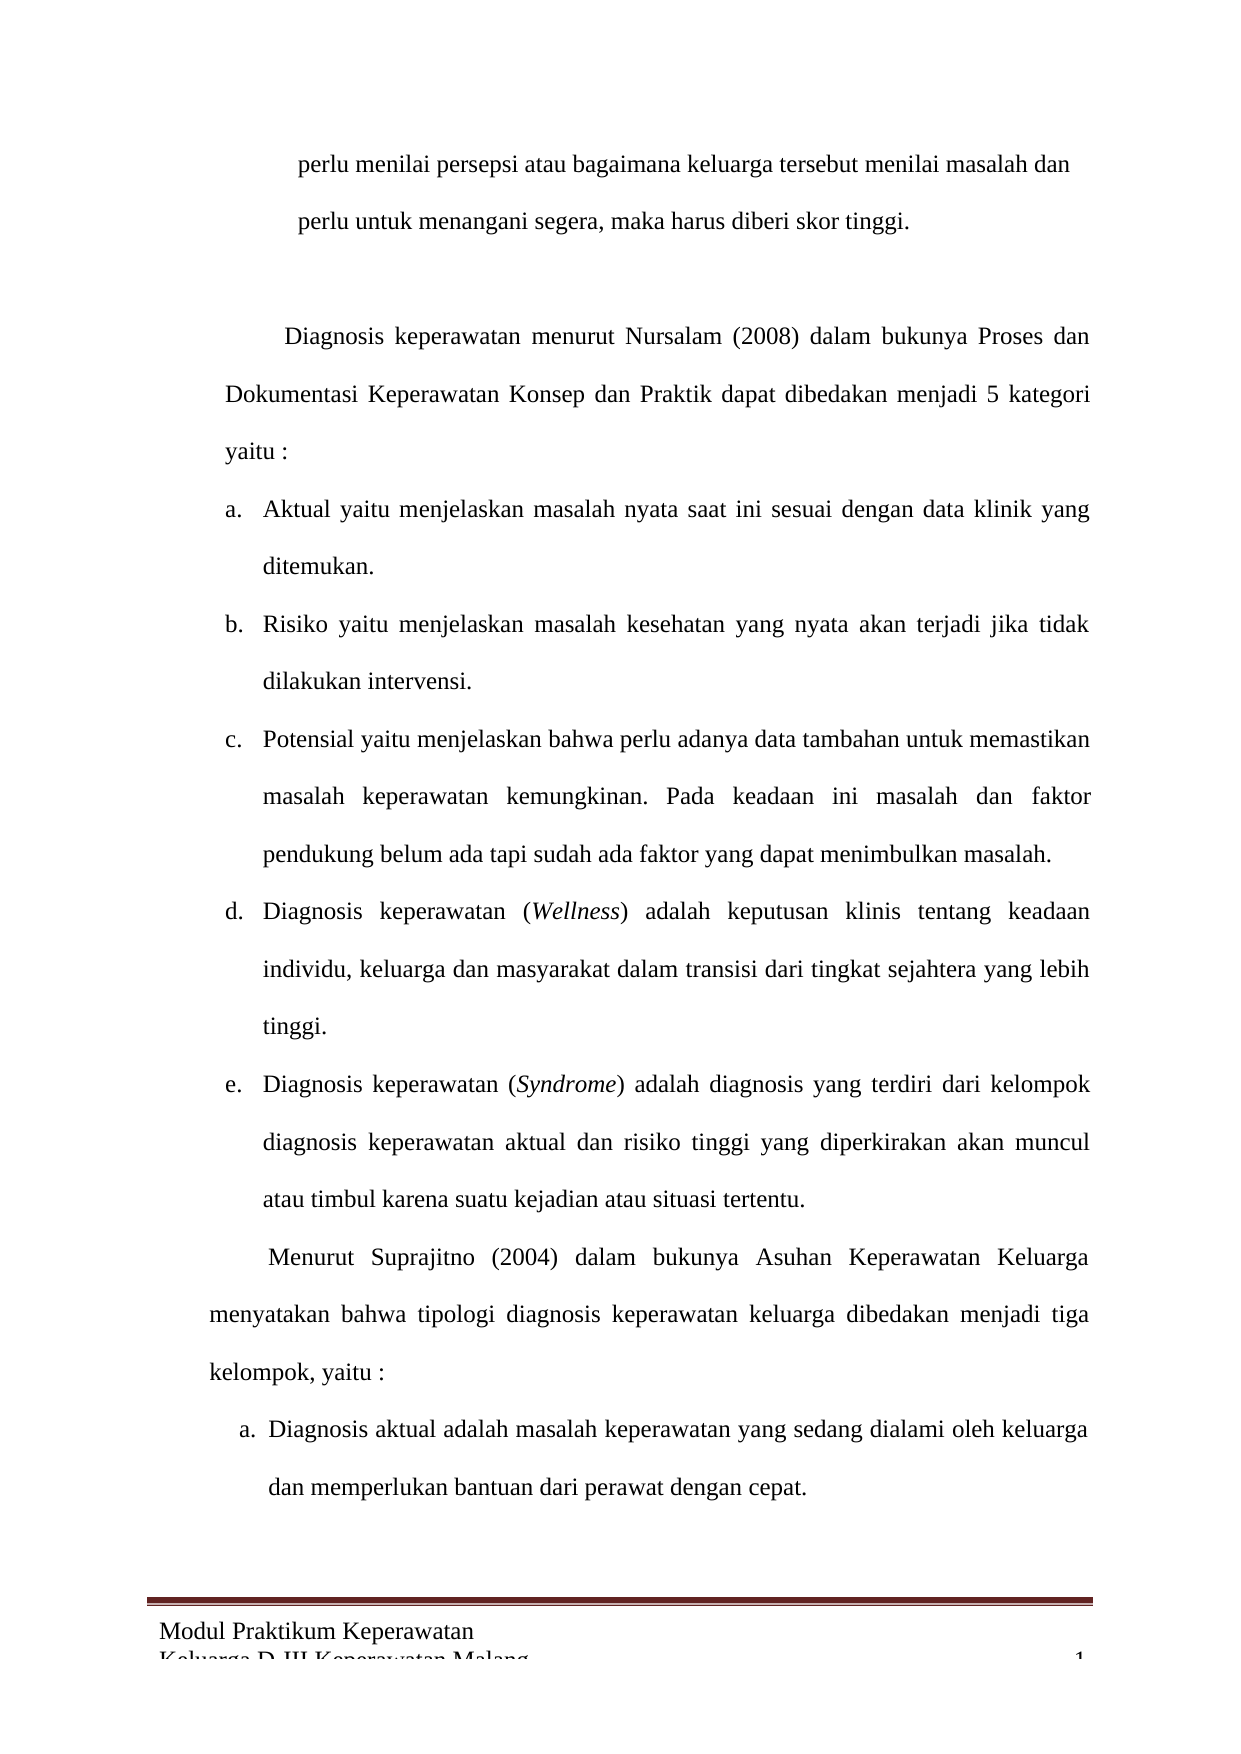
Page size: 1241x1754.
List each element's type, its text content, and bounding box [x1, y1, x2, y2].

list Diagnosis keperawatan (Wellness) adalah keputusan klinis tentang keadaan individu, keluarga dan masyarakat dalam transisi dari tingkat sejahtera yang lebih tinggi. [225, 896, 1091, 1040]
list Diagnosis aktual adalah masalah keperawatan yang sedang dialami oleh keluarga dan memperlukan bantuan dari perawat dengan cepat. [239, 1414, 1089, 1500]
list Aktual yaitu menjelaskan masalah nyata saat ini sesuai dengan data klinik yang ditemukan. [225, 494, 1091, 580]
text Diagnosis keperawatan menurut Nursalam (2008) dalam bukunya Proses dan Dokumentasi Keperawatan Konsep dan Praktik dapat dibedakan menjadi 5 kategori yaitu : [225, 321, 1091, 465]
text perlu menilai persepsi atau bagaimana keluarga tersebut menilai masalah dan perlu untuk menangani segera, maka harus diberi skor tinggi. [298, 149, 1090, 235]
text Menurut Suprajitno (2004) dalam bukunya Asuhan Keperawatan Keluarga menyatakan bahwa tipologi diagnosis keperawatan keluarga dibedakan menjadi tiga kelompok, yaitu : [209, 1242, 1090, 1385]
list Potensial yaitu menjelaskan bahwa perlu adanya data tambahan untuk memastikan masalah keperawatan kemungkinan. Pada keadaan ini masalah dan faktor pendukung belum ada tapi sudah ada faktor yang dapat menimbulkan masalah. [225, 724, 1091, 868]
list Diagnosis keperawatan (Syndrome) adalah diagnosis yang terdiri dari kelompok diagnosis keperawatan aktual dan risiko tinggi yang diperkirakan akan muncul atau timbul karena suatu kejadian atau situasi tertentu. [225, 1069, 1091, 1213]
list Risiko yaitu menjelaskan masalah kesehatan yang nyata akan terjadi jika tidak dilakukan intervensi. [225, 609, 1090, 695]
